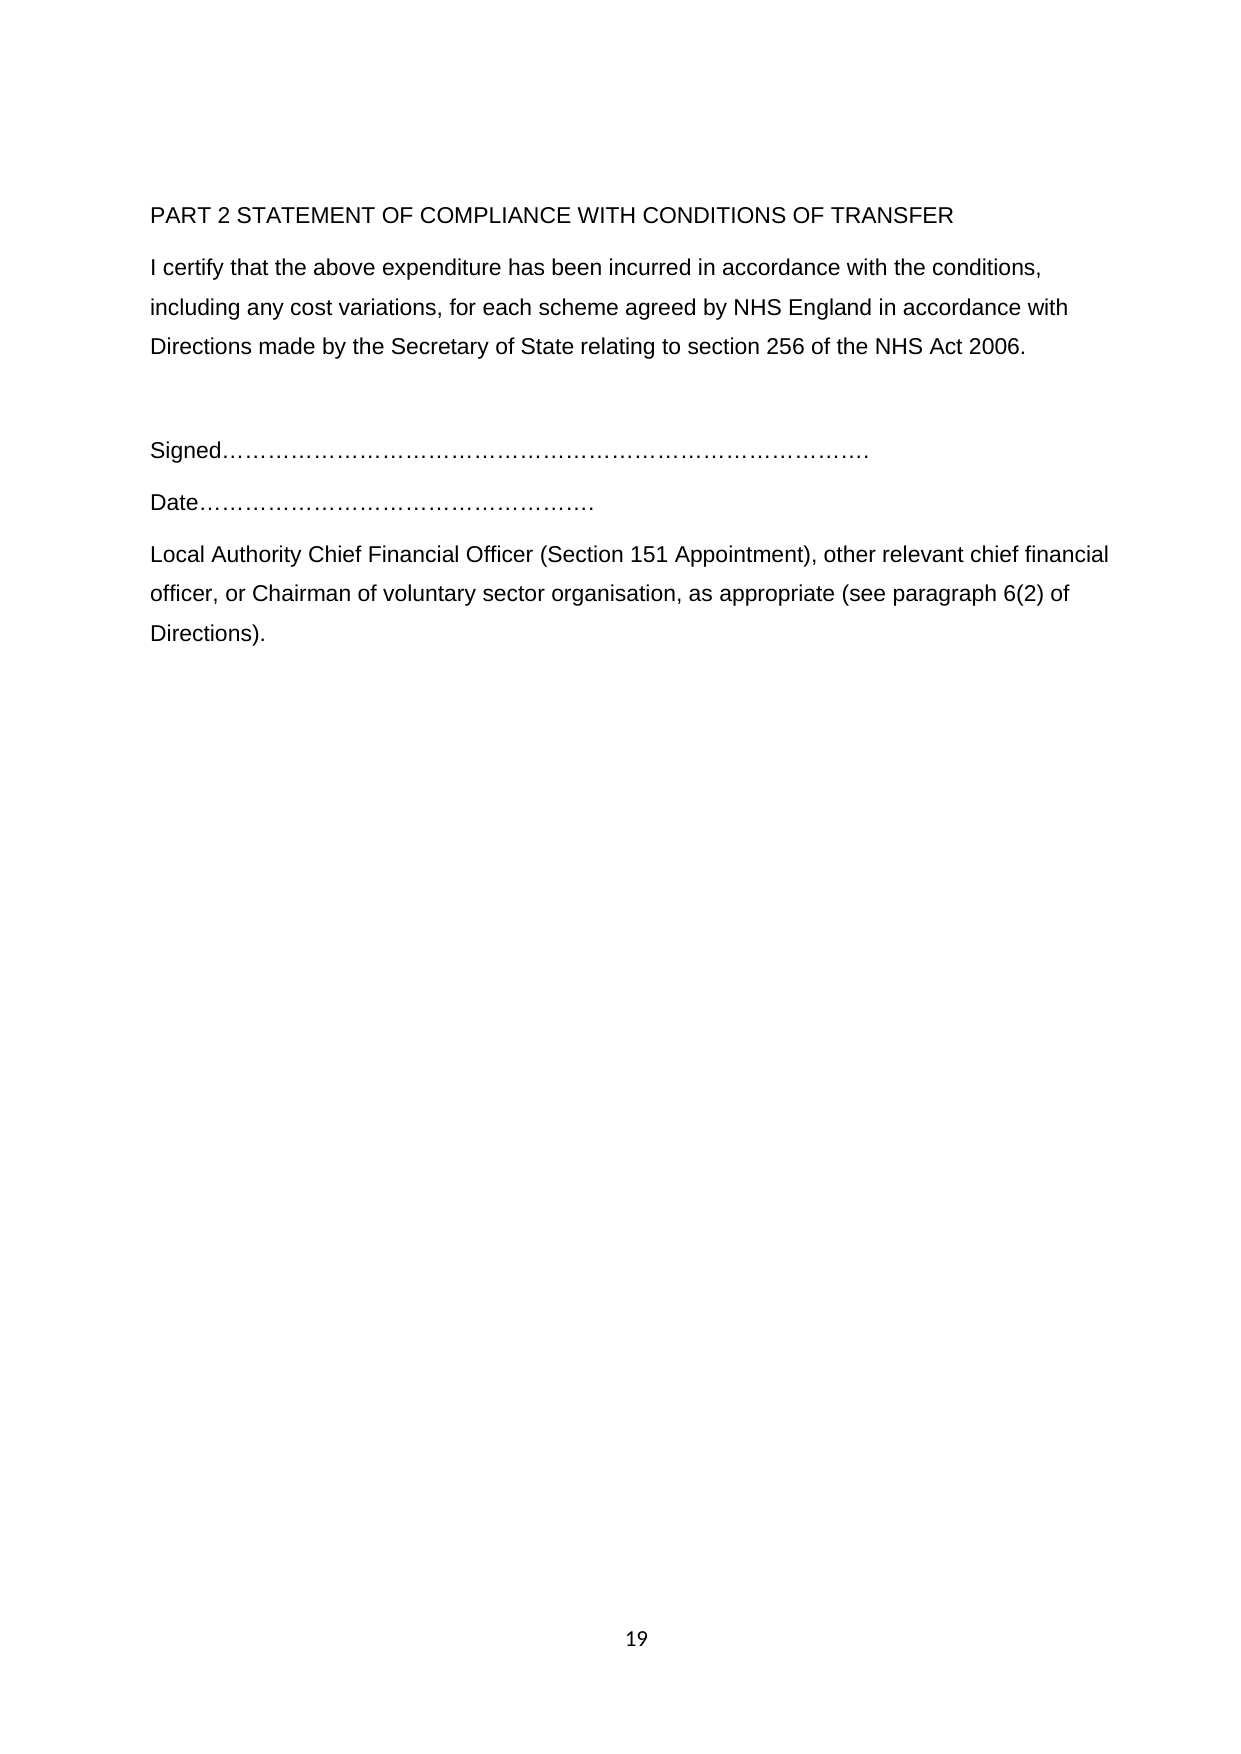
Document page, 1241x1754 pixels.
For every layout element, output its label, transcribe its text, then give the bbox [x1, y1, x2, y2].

text I certify that the above expenditure has been incurred in accordance with the conditions, including any cost variations, for each scheme agreed by NHS England in accordance with Directions made by the Secretary of State relating to section 256 of the NHS Act 2006. [150, 254, 1122, 359]
text Local Authority Chief Financial Officer (Section 151 Appointment), other relevant chief financial officer, or Chairman of voluntary sector organisation, as appropriate (see paragraph 6(2) of Directions). [150, 541, 1122, 646]
text Date……………………………………………. [150, 489, 1122, 515]
text PART 2 STATEMENT OF COMPLIANCE WITH CONDITIONS OF TRANSFER [150, 202, 1122, 228]
text Signed…………………………………………………………………………. [150, 437, 1122, 463]
